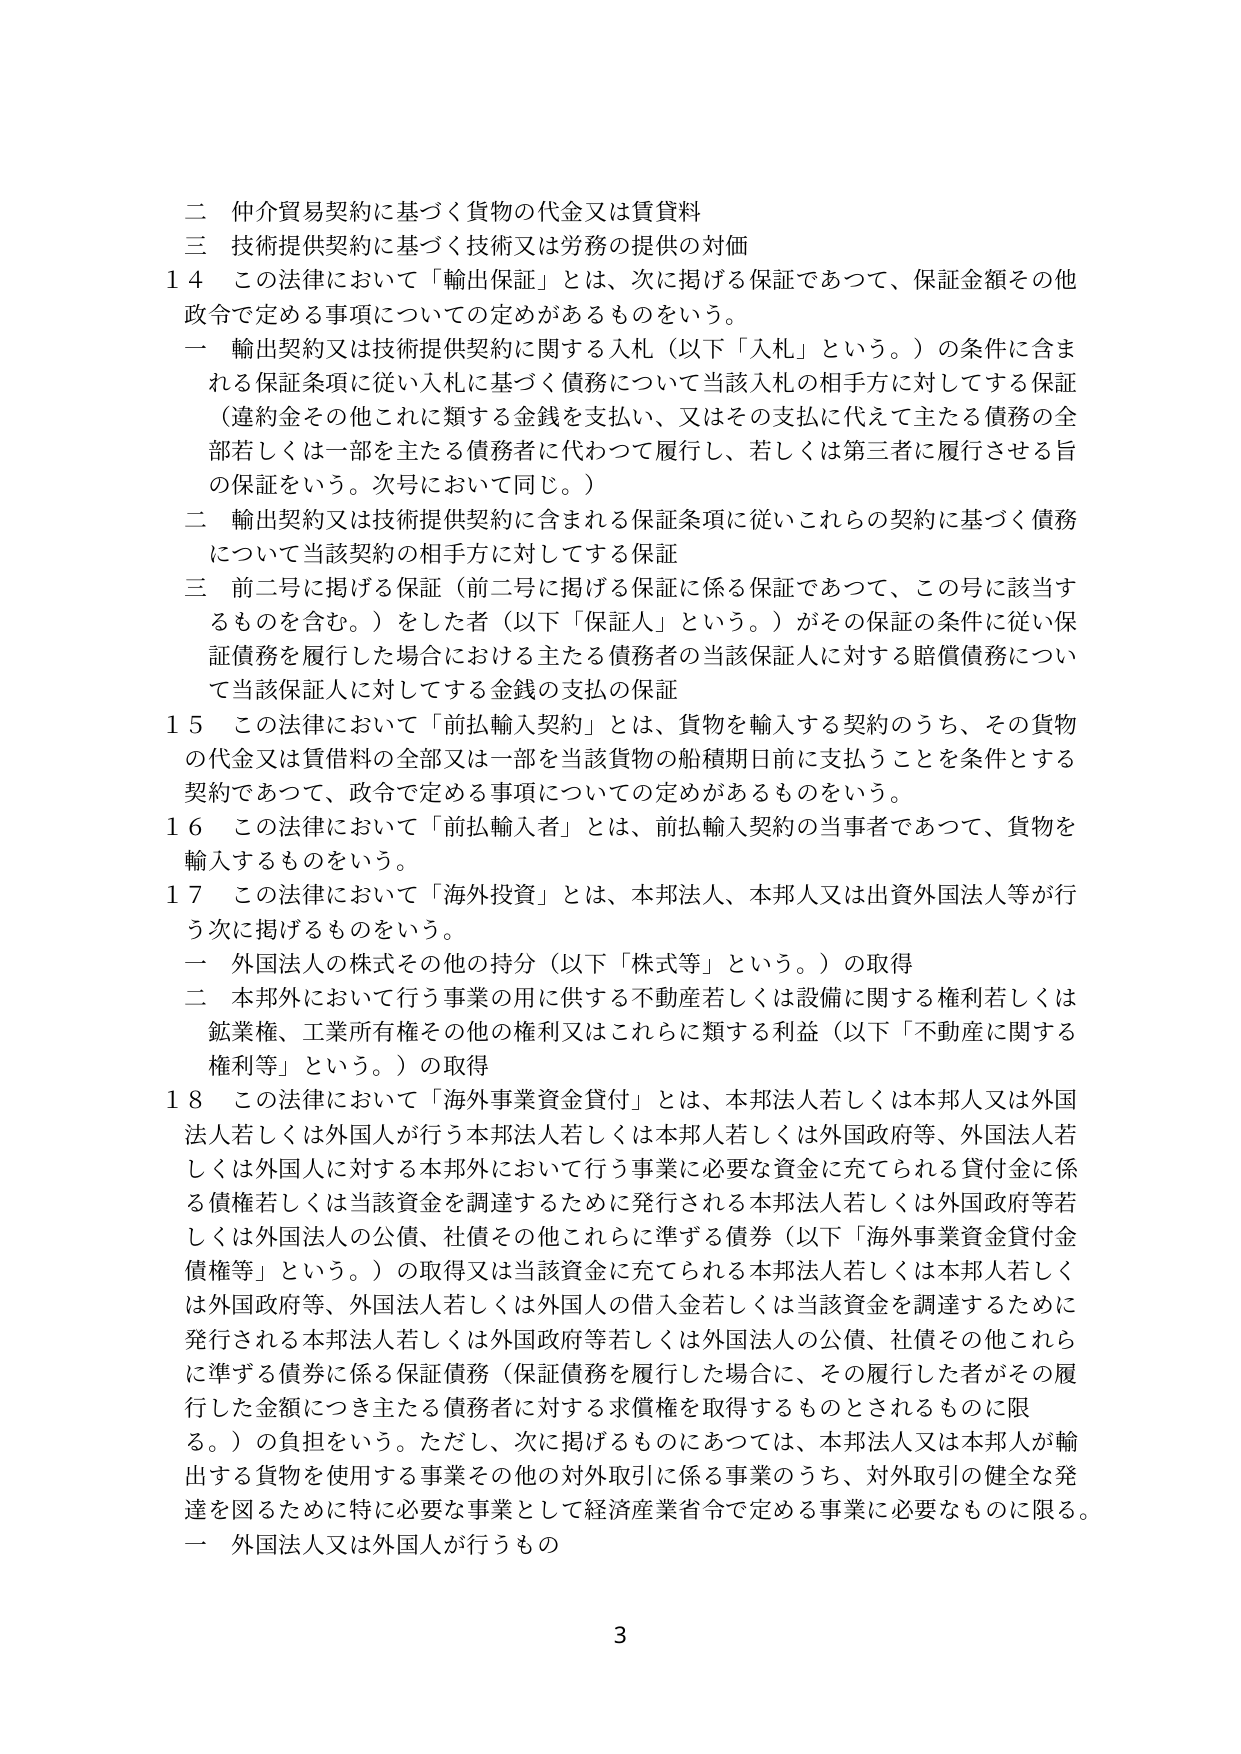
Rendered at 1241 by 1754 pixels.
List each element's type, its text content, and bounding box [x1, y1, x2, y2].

text 二 本邦外において行う事業の用に供する不動産若しくは設備に関する権利若しくは鉱業権、工業所有権その他の権利又はこれらに類する利益（以下「不動産に関する権利等」という。）の取得 [184, 979, 1079, 1082]
text 三 前二号に掲げる保証（前二号に掲げる保証に係る保証であつて、この号に該当するものを含む。）をした者（以下「保証人」という。）がその保証の条件に従い保証債務を履行した場合における主たる債務者の当該保証人に対する賠償債務について当該保証人に対してする金銭の支払の保証 [184, 569, 1079, 706]
text 二 輸出契約又は技術提供契約に含まれる保証条項に従いこれらの契約に基づく債務について当該契約の相手方に対してする保証 [184, 501, 1079, 569]
text 二 仲介貿易契約に基づく貨物の代金又は賃貸料 [184, 194, 1079, 228]
text １６ この法律において「前払輸入者」とは、前払輸入契約の当事者であつて、貨物を輸入するものをいう。 [161, 809, 1079, 877]
text １７ この法律において「海外投資」とは、本邦法人、本邦人又は出資外国法人等が行う次に掲げるものをいう。 [161, 877, 1079, 945]
text 一 外国法人の株式その他の持分（以下「株式等」という。）の取得 [184, 945, 1079, 979]
text 一 輸出契約又は技術提供契約に関する入札（以下「入札」という。）の条件に含まれる保証条項に従い入札に基づく債務について当該入札の相手方に対してする保証（違約金その他これに類する金銭を支払い、又はその支払に代えて主たる債務の全部若しくは一部を主たる債務者に代わつて履行し、若しくは第三者に履行させる旨の保証をいう。次号において同じ。） [184, 330, 1079, 501]
text １４ この法律において「輸出保証」とは、次に掲げる保証であつて、保証金額その他政令で定める事項についての定めがあるものをいう。 [161, 262, 1079, 330]
text １５ この法律において「前払輸入契約」とは、貨物を輸入する契約のうち、その貨物の代金又は賃借料の全部又は一部を当該貨物の船積期日前に支払うことを条件とする契約であつて、政令で定める事項についての定めがあるものをいう。 [161, 706, 1079, 809]
text １８ この法律において「海外事業資金貸付」とは、本邦法人若しくは本邦人又は外国法人若しくは外国人が行う本邦法人若しくは本邦人若しくは外国政府等、外国法人若しくは外国人に対する本邦外において行う事業に必要な資金に充てられる貸付金に係る債権若しくは当該資金を調達するために発行される本邦法人若しくは外国政府等若しくは外国法人の公債、社債その他これらに準ずる債券（以下「海外事業資金貸付金債権等」という。）の取得又は当該資金に充てられる本邦法人若しくは本邦人若しくは外国政府等、外国法人若しくは外国人の借入金若しくは当該資金を調達するために発行される本邦法人若しくは外国政府等若しくは外国法人の公債、社債その他これらに準ずる債券に係る保証債務（保証債務を履行した場合に、その履行した者がその履行した金額につき主たる債務者に対する求償権を取得するものとされるものに限る。）の負担をいう。ただし、次に掲げるものにあつては、本邦法人又は本邦人が輸出する貨物を使用する事業その他の対外取引に係る事業のうち、対外取引の健全な発達を図るために特に必要な事業として経済産業省令で定める事業に必要なものに限る。 [161, 1082, 1079, 1526]
text 三 技術提供契約に基づく技術又は労務の提供の対価 [184, 228, 1079, 262]
text 一 外国法人又は外国人が行うもの [184, 1526, 1079, 1560]
